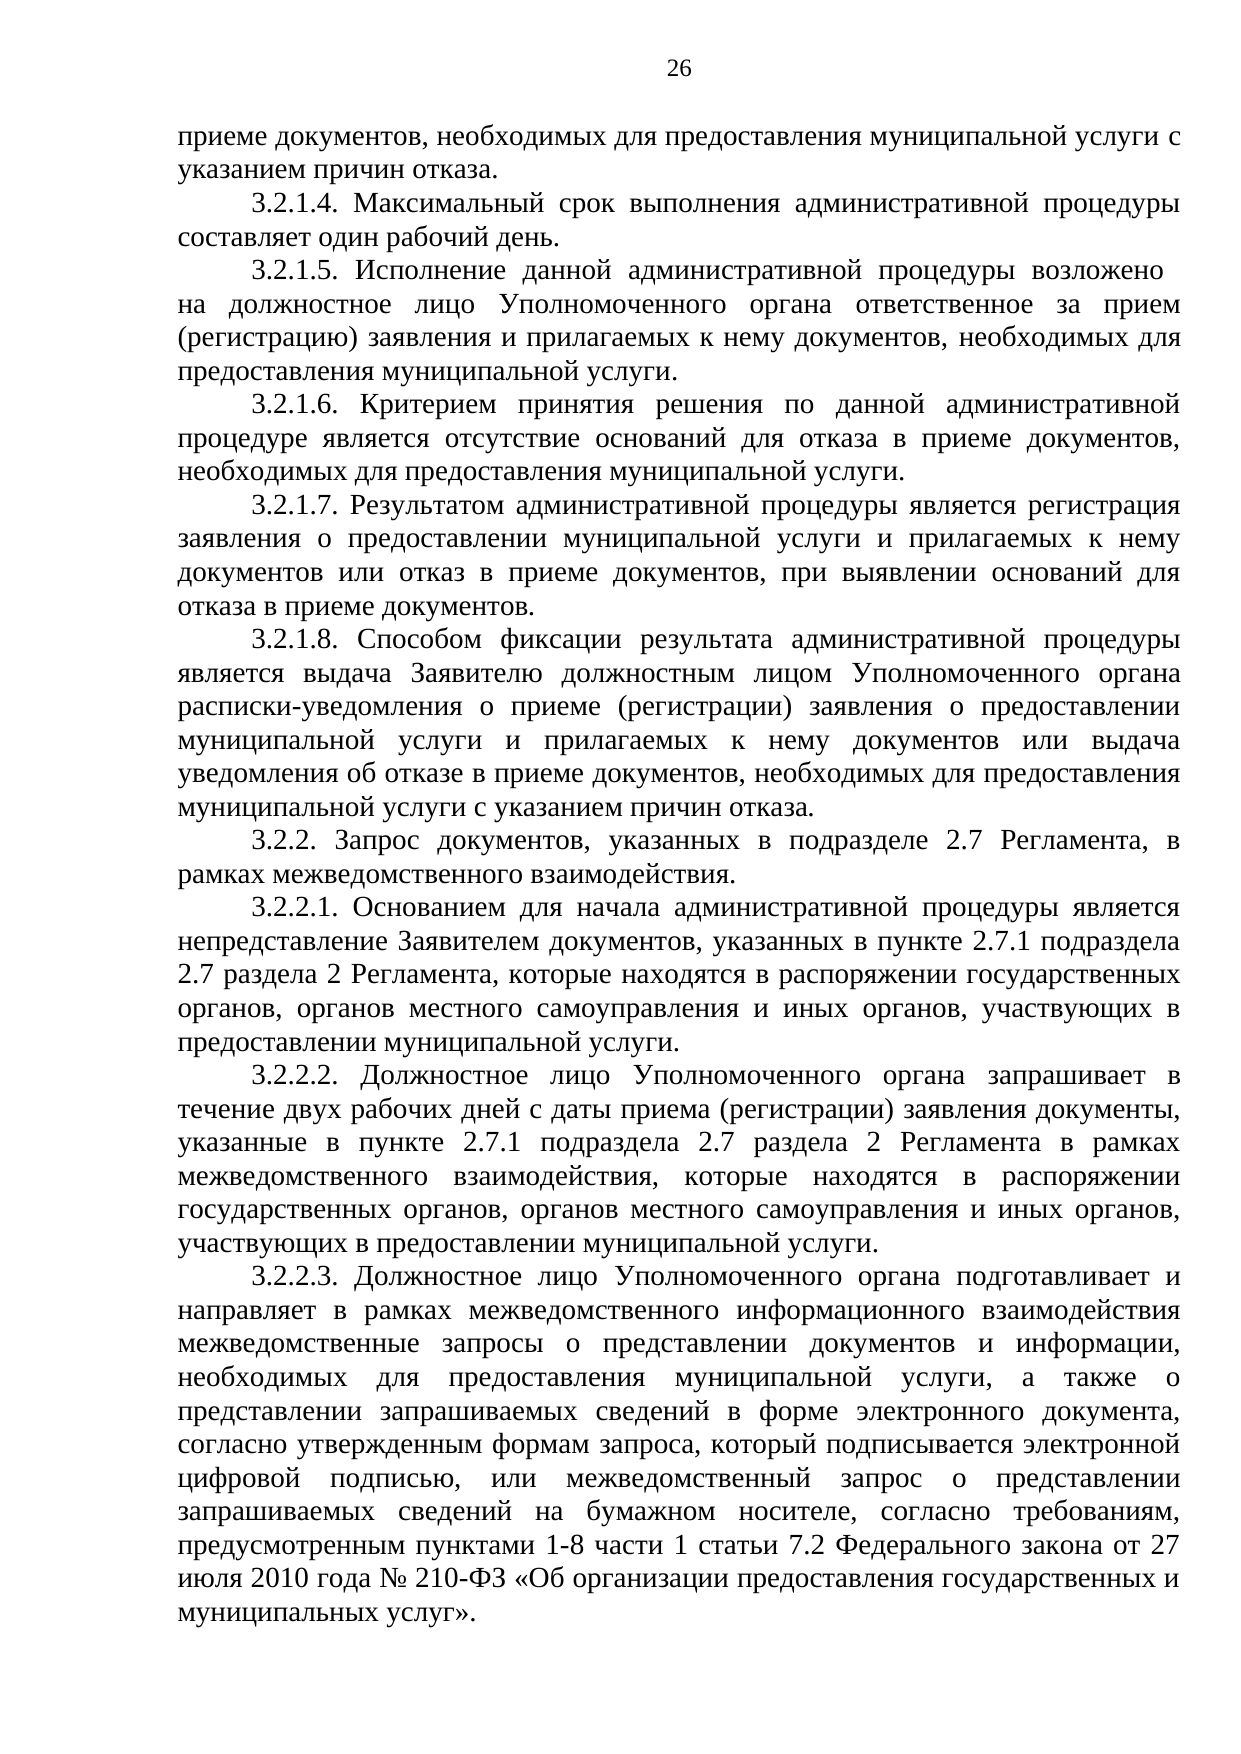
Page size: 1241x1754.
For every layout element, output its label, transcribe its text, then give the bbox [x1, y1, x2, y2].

text 3.2.2.2. Должностное лицо Уполномоченного органа запрашивает в течение двух рабочих дней с даты приема (регистрации) заявления документы, указанные в пункте 2.7.1 подраздела 2.7 раздела 2 Регламента в рамках межведомственного взаимодействия, которые находятся в распоряжении государственных органов, органов местного самоуправления и иных органов, участвующих в предоставлении муниципальной услуги. [177, 1057, 1181, 1258]
text 3.2.1.5. Исполнение данной административной процедуры возложено на должностное лицо Уполномоченного органа ответственное за прием (регистрацию) заявления и прилагаемых к нему документов, необходимых для предоставления муниципальной услуги. [177, 252, 1181, 386]
text 3.2.2.3. Должностное лицо Уполномоченного органа подготавливает и направляет в рамках межведомственного информационного взаимодействия межведомственные запросы о представлении документов и информации, необходимых для предоставления муниципальной услуги, а также о представлении запрашиваемых сведений в форме электронного документа, согласно утвержденным формам запроса, который подписывается электронной цифровой подписью, или межведомственный запрос о представлении запрашиваемых сведений на бумажном носителе, согласно требованиям, предусмотренным пунктами 1-8 части 1 статьи 7.2 Федерального закона от 27 июля 2010 года № 210-ФЗ «Об организации предоставления государственных и муниципальных услуг». [177, 1258, 1181, 1627]
text 3.2.1.7. Результатом административной процедуры является регистрация заявления о предоставлении муниципальной услуги и прилагаемых к нему документов или отказ в приеме документов, при выявлении оснований для отказа в приеме документов. [177, 487, 1181, 621]
text 3.2.2. Запрос документов, указанных в подразделе 2.7 Регламента, в рамках межведомственного взаимодействия. [177, 822, 1181, 889]
text 3.2.1.6. Критерием принятия решения по данной административной процедуре является отсутствие оснований для отказа в приеме документов, необходимых для предоставления муниципальной услуги. [177, 386, 1181, 487]
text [177, 118, 1181, 185]
text 3.2.1.4. Максимальный срок выполнения административной процедуры составляет один рабочий день. [177, 185, 1181, 252]
text 3.2.2.1. Основанием для начала административной процедуры является непредставление Заявителем документов, указанных в пункте 2.7.1 подраздела 2.7 раздела 2 Регламента, которые находятся в распоряжении государственных органов, органов местного самоуправления и иных органов, участвующих в предоставлении муниципальной услуги. [177, 889, 1181, 1057]
text 3.2.1.8. Способом фиксации результата административной процедуры является выдача Заявителю должностным лицом Уполномоченного органа расписки-уведомления о приеме (регистрации) заявления о предоставлении муниципальной услуги и прилагаемых к нему документов или выдача уведомления об отказе в приеме документов, необходимых для предоставления муниципальной услуги с указанием причин отказа. [177, 621, 1181, 822]
